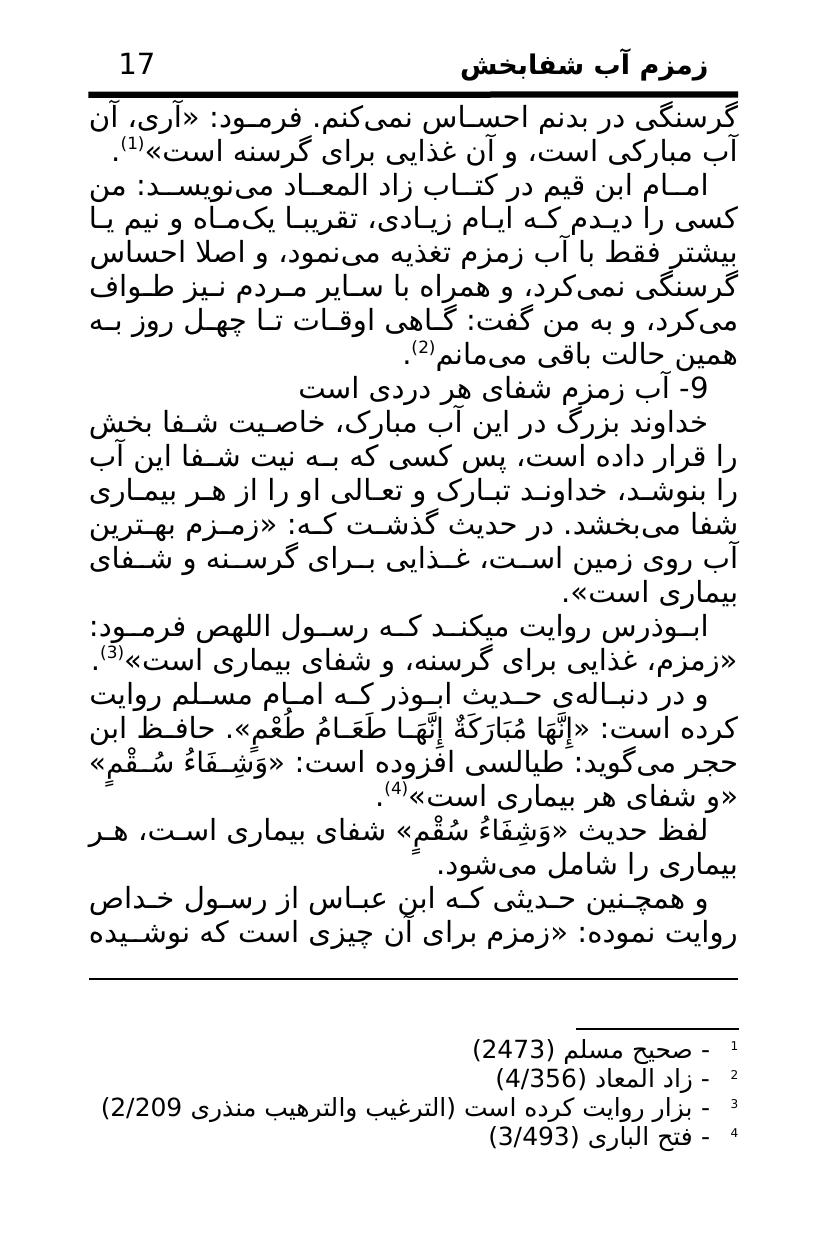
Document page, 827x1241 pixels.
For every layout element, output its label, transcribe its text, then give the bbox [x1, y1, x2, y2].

text امام ابن قیم در کتاب زاد المعاد می‌نویسد: من کسی را دیدم که ایام زیادی، تقریبا یک‌ماه و نیم یا بیشتر فقط با آب زمزم تغذیه می‌نمود، و اصلا احساس گرسنگی نمی‌کرد، و همراه با سایر مردم نیز طواف می‌کرد، و به من گفت: گاهی اوقات تا چهل روز به همین حالت باقی می‌مانم(). [89, 168, 738, 372]
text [89, 100, 738, 168]
text ابوذرس روایت میکند که رسول اللهص فرمود: «زمزم، غذایی برای گرسنه، و شفای بیماری است»(). [89, 609, 738, 677]
text و در دنباله‌ی حدیث ابوذر که امام مسلم روایت کرده است: «إِنَّهَا مُبَارَكَةٌ إِنَّهَا طَعَامُ طُعْمٍ». حافظ ابن حجر می‌گوید: طیالسی افزوده است: «وَشِفَاءُ سُقْمٍ» «و شفای هر بیماری است»(). [89, 677, 738, 813]
text لفظ حدیث «وَشِفَاءُ سُقْمٍ» شفای بیماری است، هر بیماری را شامل می‌شود. [89, 813, 738, 881]
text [89, 881, 738, 978]
text خداوند بزرگ در این آب مبارک، خاصیت شفا بخش را قرار داده است، پس کسی که به نیت شفا این آب را بنوشد، خداوند تبارک و تعالی او را از هر بیماری شفا می‌بخشد. در حدیث گذشت که: «زمزم بهترین آب روی زمین است، غذایی برای گرسنه و شفای بیماری است». [89, 406, 738, 609]
text 9- آب زمزم شفای هر دردی است [89, 372, 738, 406]
